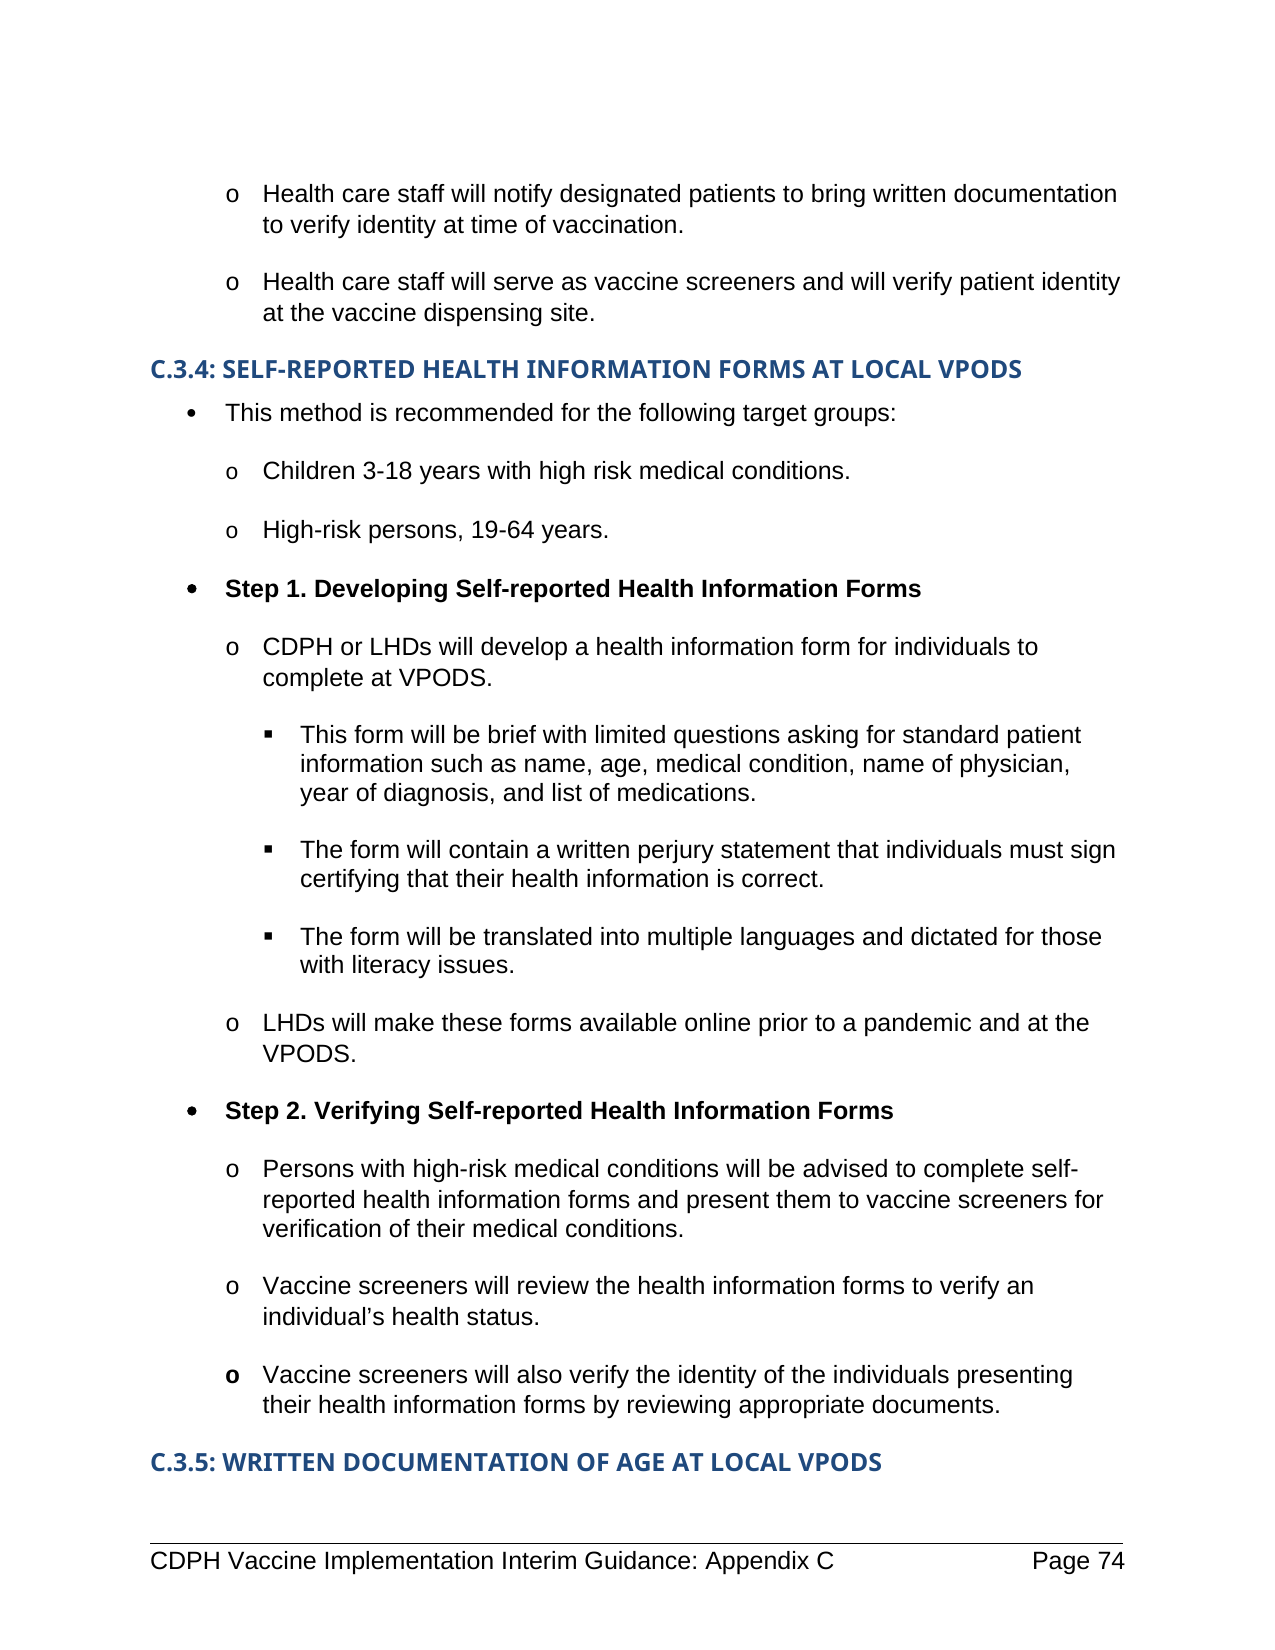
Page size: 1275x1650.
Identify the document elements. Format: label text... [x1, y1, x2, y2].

text C.3.4: Self-Reported Health Information Forms AT LOCAL VPODS [150, 352, 1125, 386]
list Children 3-18 years with high risk medical conditions. [225, 456, 1125, 486]
list Persons with high-risk medical conditions will be advised to complete self-reported health information forms and present them to vaccine screeners for verification of their medical conditions. [225, 1154, 1125, 1242]
list Step 1. Developing Self-reported Health Information Forms [187, 574, 1125, 603]
list LHDs will make these forms available online prior to a pandemic and at the VPODS. [225, 1008, 1125, 1068]
list Vaccine screeners will also verify the identity of the individuals presenting their health information forms by reviewing appropriate documents. [225, 1359, 1125, 1419]
list The form will be translated into multiple languages and dictated for those with literacy issues. [262, 922, 1125, 979]
list The form will contain a written perjury statement that individuals must sign certifying that their health information is correct. [262, 835, 1125, 893]
list Health care staff will serve as vaccine screeners and will verify patient identity at the vaccine dispensing site. [225, 267, 1125, 327]
list Vaccine screeners will review the health information forms to verify an individual’s health status. [225, 1271, 1125, 1331]
list High-risk persons, 19-64 years. [225, 515, 1125, 545]
list CDPH or LHDs will develop a health information form for individuals to complete at VPODS. [225, 632, 1125, 691]
list This form will be brief with limited questions asking for standard patient information such as name, age, medical condition, name of physician, year of diagnosis, and list of medications. [262, 720, 1125, 806]
list Health care staff will notify designated patients to bring written documentation to verify identity at time of vaccination. [225, 179, 1125, 238]
text C.3.5: written documentation of age at local VPODS [150, 1444, 1125, 1478]
list This method is recommended for the following target groups: [187, 398, 1125, 427]
list Step 2. Verifying Self-reported Health Information Forms [187, 1096, 1125, 1125]
